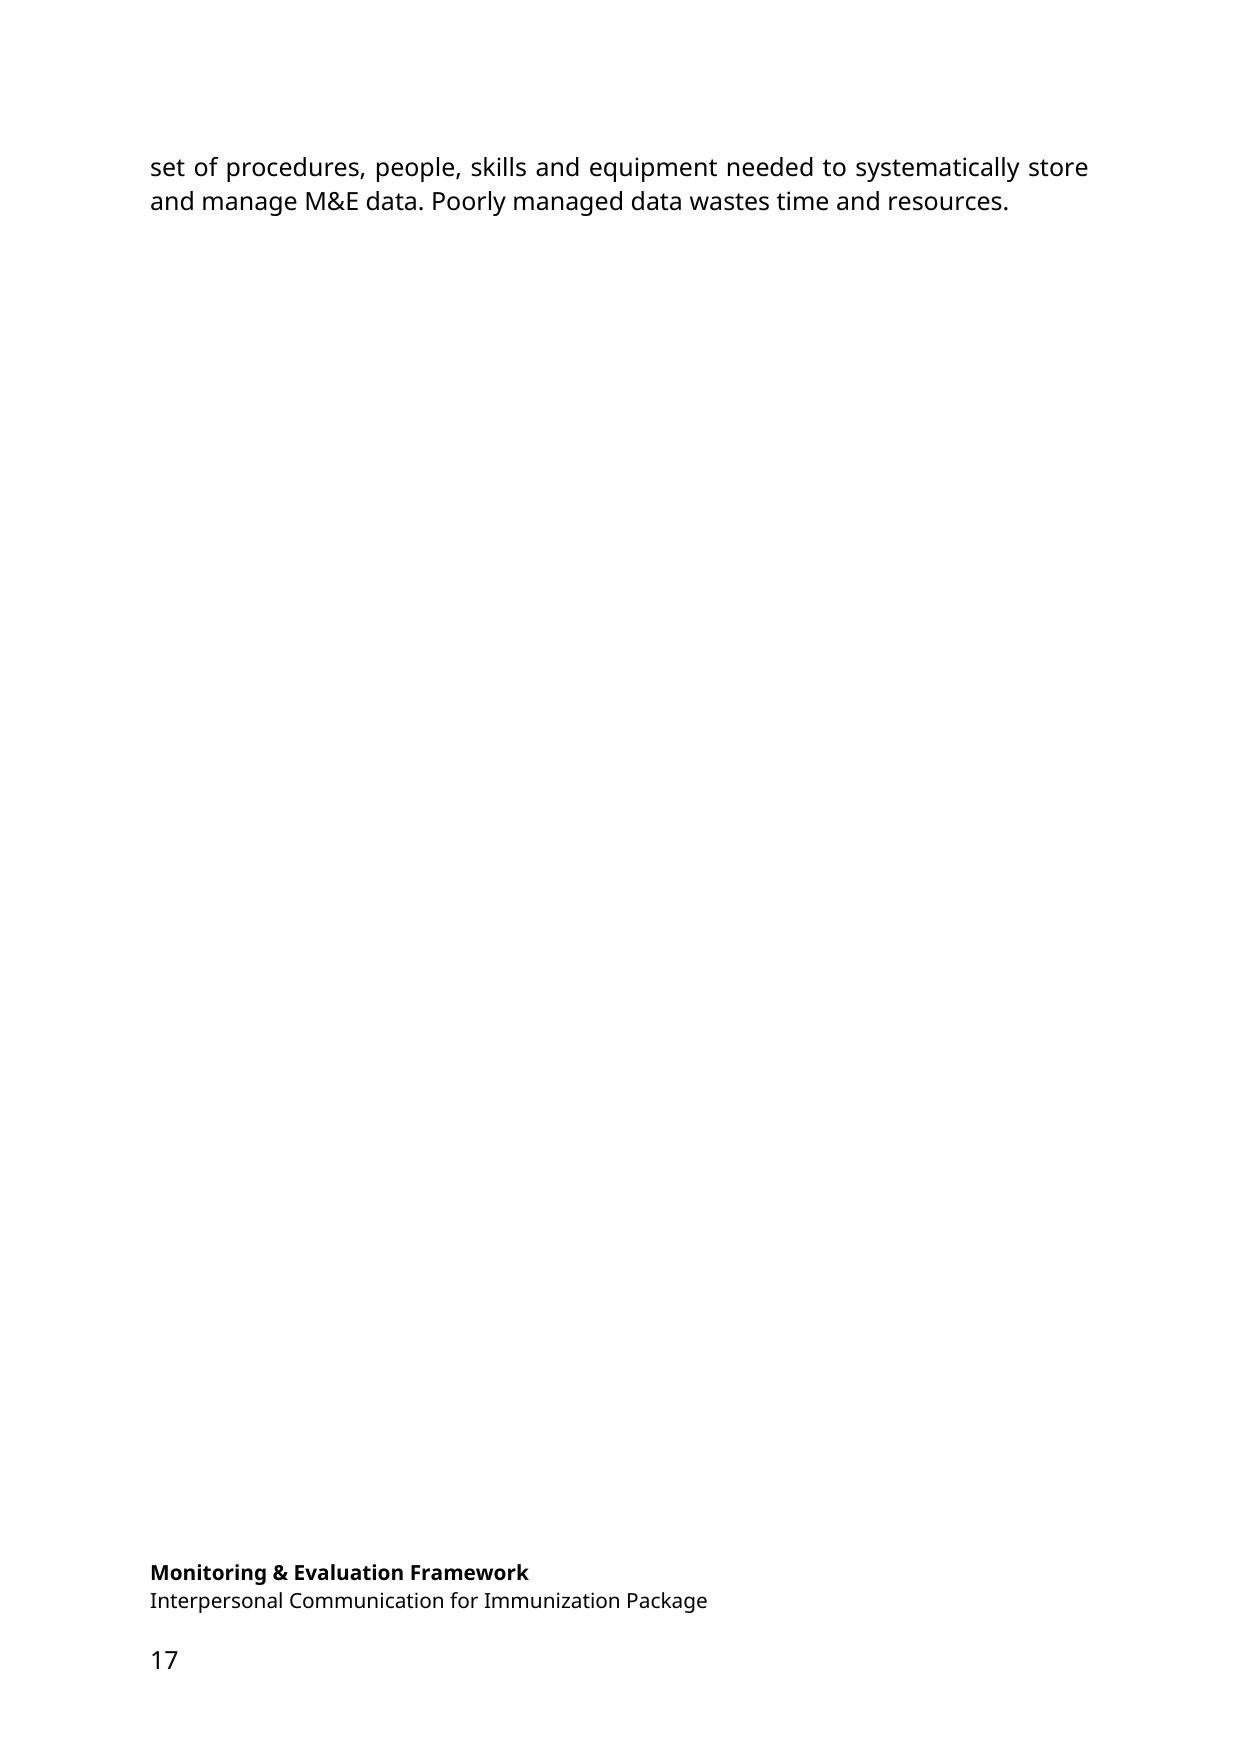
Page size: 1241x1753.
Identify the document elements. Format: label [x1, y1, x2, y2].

text [150, 150, 1090, 218]
